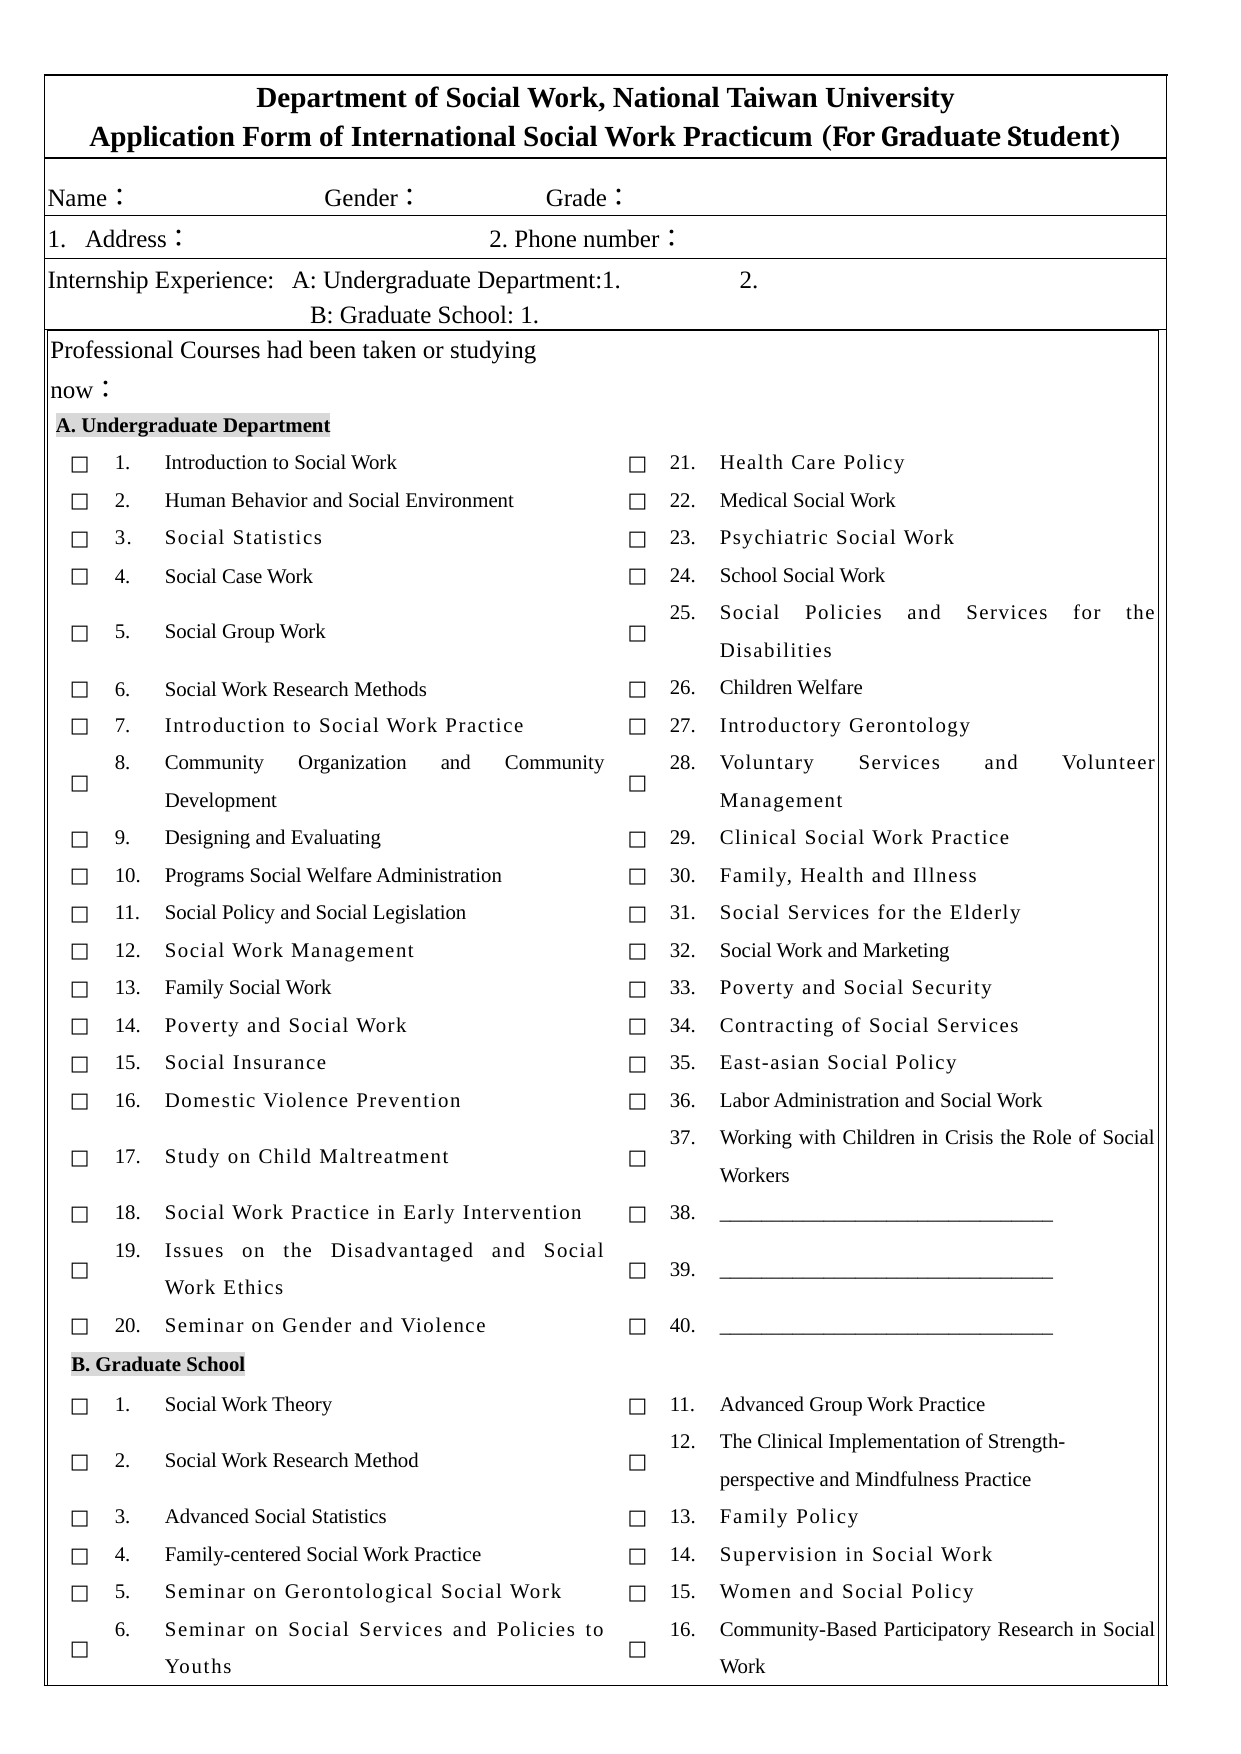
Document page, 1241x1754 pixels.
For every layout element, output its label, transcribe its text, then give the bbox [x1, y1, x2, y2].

table_cell Name： Gender： Grade： [45, 159, 1166, 215]
table_cell Address： 2. Phone number： [45, 216, 1166, 257]
table_cell [48, 331, 1158, 1685]
table_cell [1159, 330, 1166, 1685]
table_header Department of Social Work, National Taiwan University Application Form of International Social Work Practicum (For Graduate Student) [45, 76, 1166, 157]
table_cell Internship Experience: A: Undergraduate Department:1. 2. B: Graduate School: 1. [45, 259, 1166, 329]
